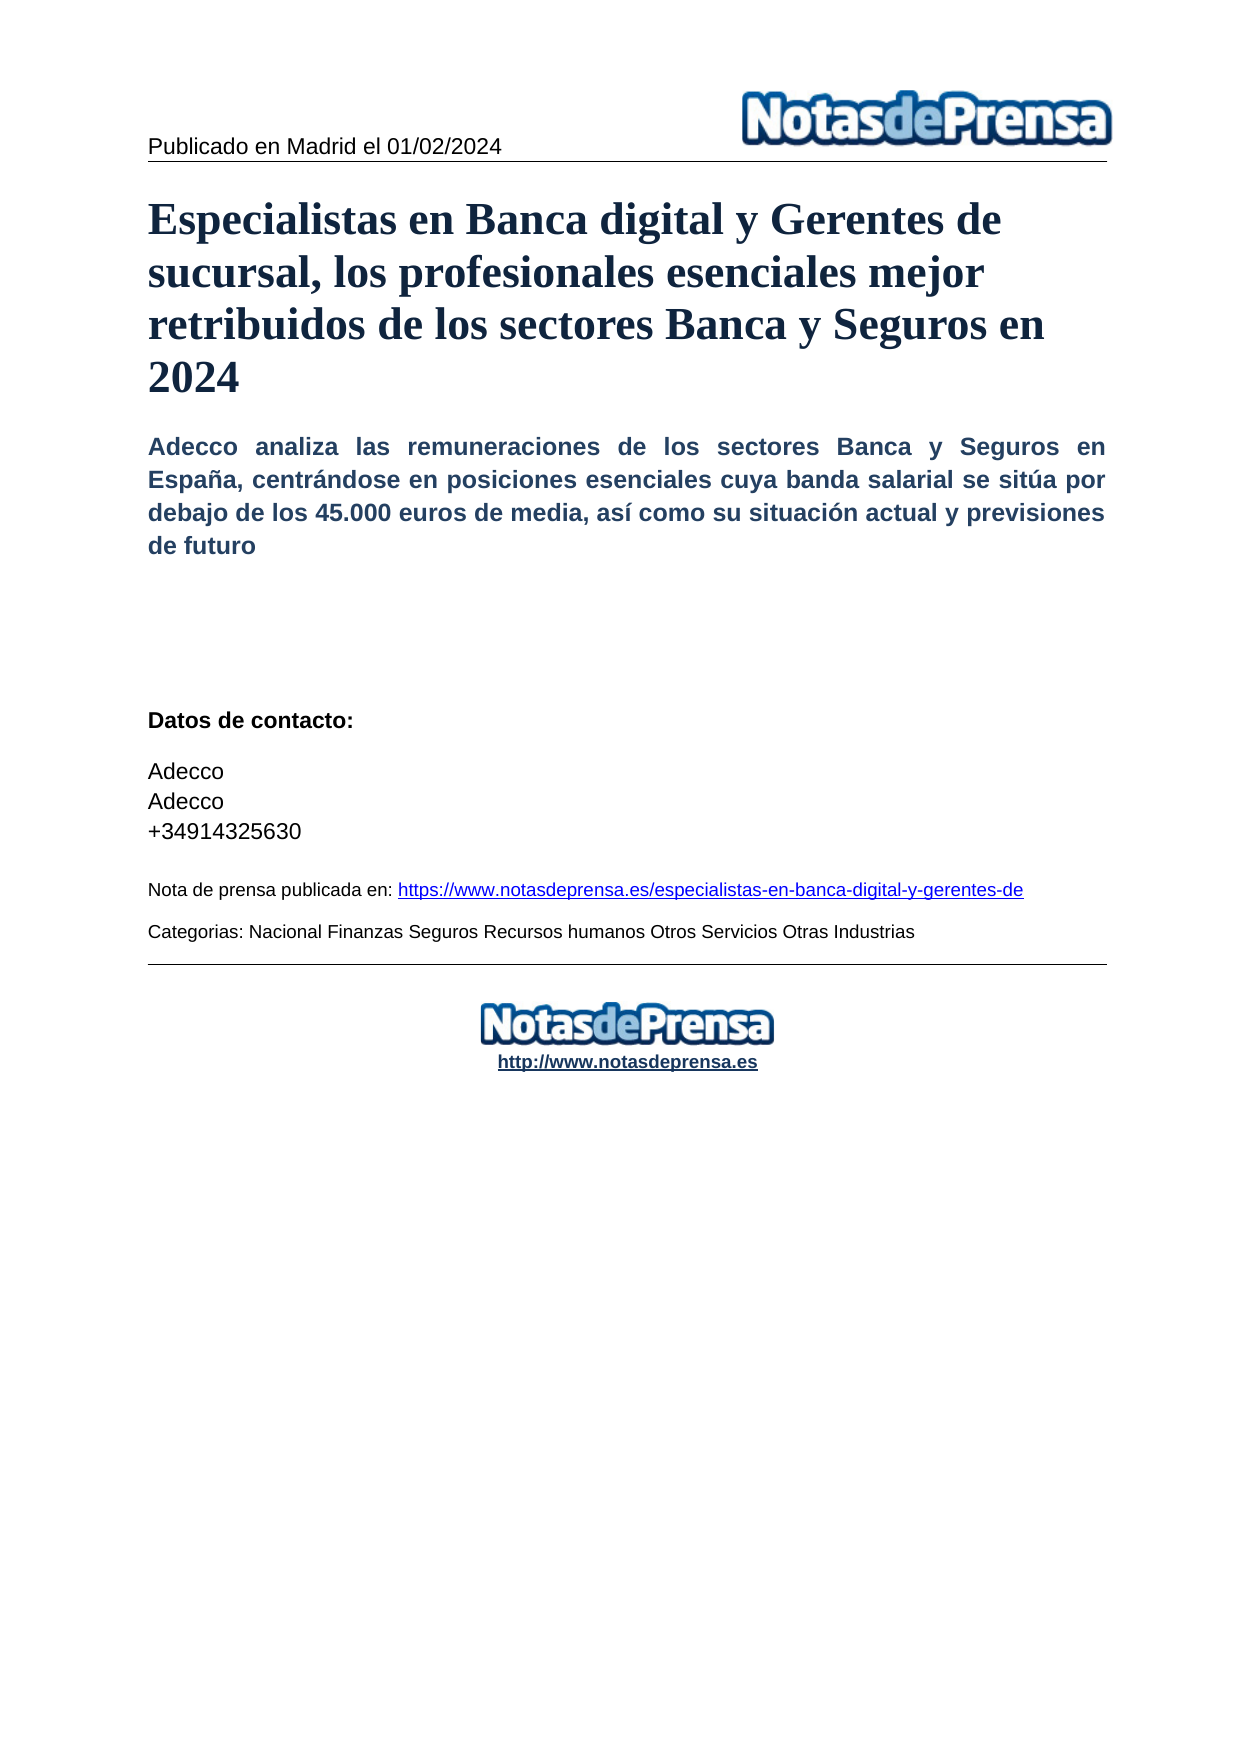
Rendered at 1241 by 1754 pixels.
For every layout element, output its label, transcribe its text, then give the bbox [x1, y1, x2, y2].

text http://www.notasdeprensa.es [148, 1051, 1107, 1072]
text Adecco [148, 758, 1063, 784]
text Datos de contacto: [148, 707, 1107, 733]
text Categorias: Nacional Finanzas Seguros Recursos humanos Otros Servicios Otras Industrias [148, 921, 1107, 943]
picture [742, 90, 1113, 148]
text Publicado en Madrid el 01/02/2024 [148, 133, 1107, 161]
text Adecco [148, 788, 1063, 814]
subtitle Adecco analiza las remuneraciones de los sectores Banca y Seguros en España, centrándose en posiciones esenciales cuya banda salarial se sitúa por debajo de los 45.000 euros de media, así como su situación actual y previsiones de futuro [148, 432, 1107, 559]
subtitle Especialistas en Banca digital y Gerentes de sucursal, los profesionales esenciales mejor retribuidos de los sectores Banca y Seguros en 2024 [148, 192, 1107, 402]
text Nota de prensa publicada en: https://www.notasdeprensa.es/especialistas-en-banca-digital-y-gerentes-de [148, 879, 1107, 900]
picture [480, 1001, 775, 1047]
text +34914325630 [148, 818, 1063, 845]
